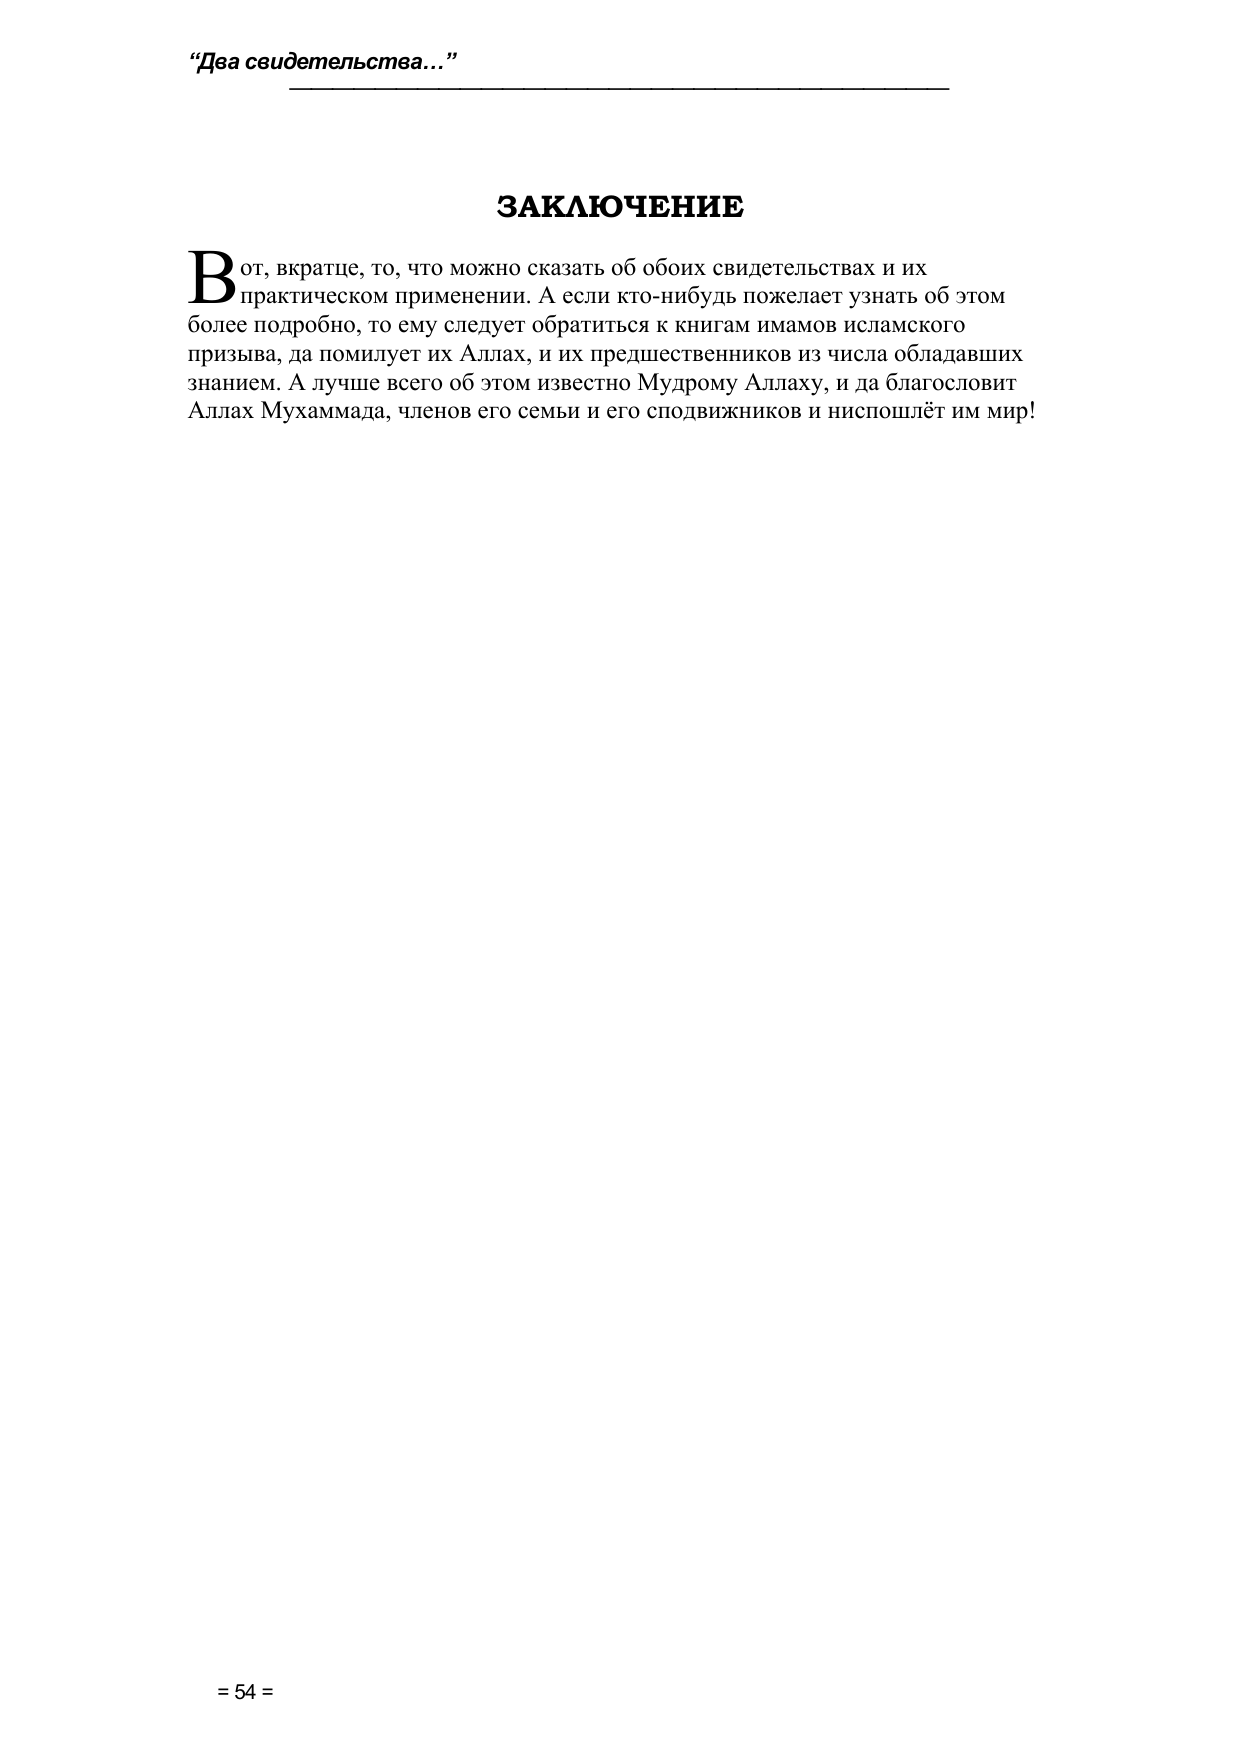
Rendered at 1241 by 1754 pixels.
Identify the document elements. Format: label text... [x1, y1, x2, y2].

text от, вкратце, то, что можно сказать об обоих свидетельствах и их практическом применении. А если кто-нибудь пожелает узнать об этом более подробно, то ему следует обратиться к книгам имамов исламского призыва, да помилует их Аллах, и их предшественников из числа обладавших знанием. А лучше всего об этом известно Мудрому Аллаху, и да благословит Аллах Мухаммада, членов его семьи и его сподвижников и ниспошлёт им мир! [187, 252, 1053, 424]
text ЗАКЛЮЧЕНИЕ [187, 187, 1053, 224]
